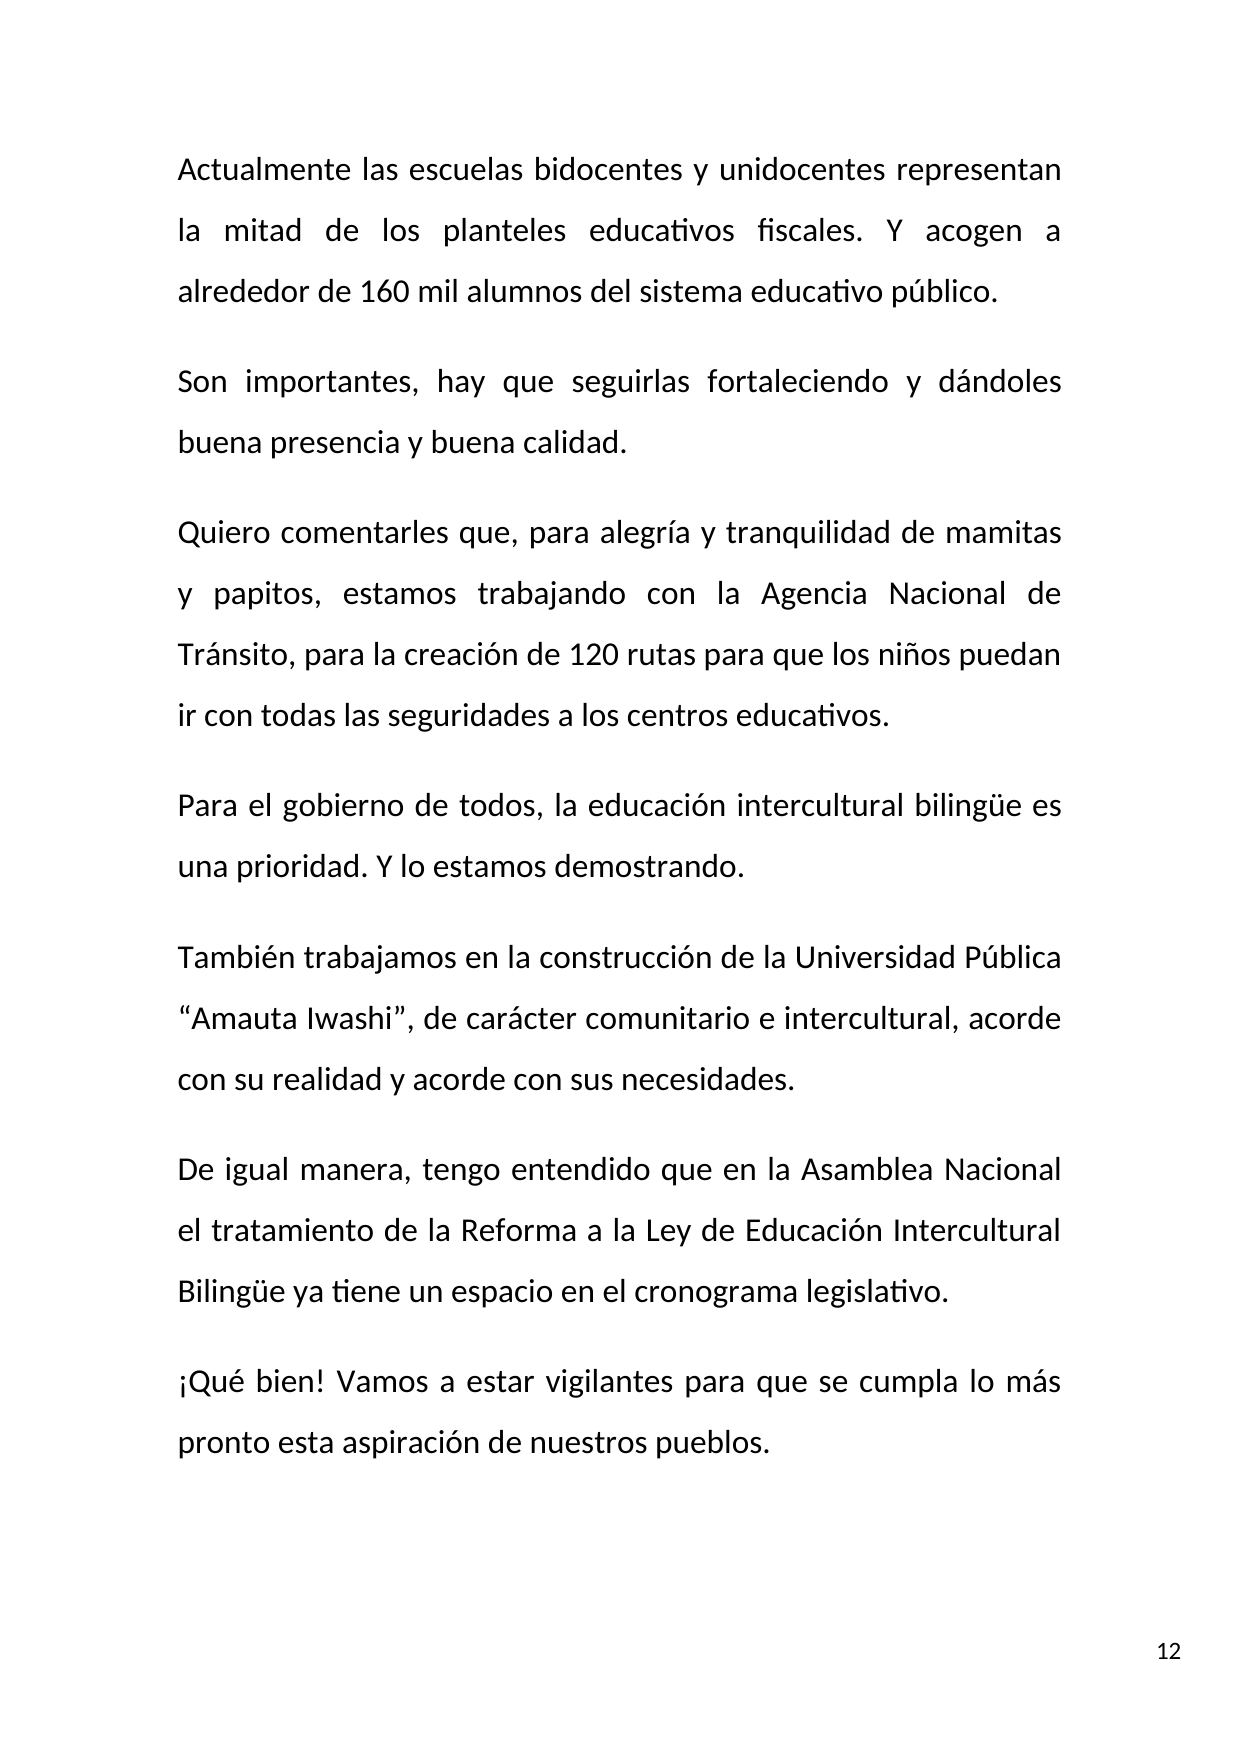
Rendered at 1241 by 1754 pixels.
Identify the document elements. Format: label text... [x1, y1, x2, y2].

text De igual manera, tengo entendido que en la Asamblea Nacional el tratamiento de la Reforma a la Ley de Educación Intercultural Bilingüe ya tiene un espacio en el cronograma legislativo. [177, 1148, 1063, 1311]
text ¡Qué bien! Vamos a estar vigilantes para que se cumpla lo más pronto esta aspiración de nuestros pueblos. [177, 1360, 1063, 1462]
text Para el gobierno de todos, la educación intercultural bilingüe es una prioridad. Y lo estamos demostrando. [177, 784, 1063, 886]
text Actualmente las escuelas bidocentes y unidocentes representan la mitad de los planteles educativos fiscales. Y acogen a alrededor de 160 mil alumnos del sistema educativo público. [177, 148, 1063, 310]
text También trabajamos en la construcción de la Universidad Pública “Amauta Iwashi”, de carácter comunitario e intercultural, acorde con su realidad y acorde con sus necesidades. [177, 936, 1063, 1098]
text Quiero comentarles que, para alegría y tranquilidad de mamitas y papitos, estamos trabajando con la Agencia Nacional de Tránsito, para la creación de 120 rutas para que los niños puedan ir con todas las seguridades a los centros educativos. [177, 511, 1063, 735]
text Son importantes, hay que seguirlas fortaleciendo y dándoles buena presencia y buena calidad. [177, 360, 1063, 462]
